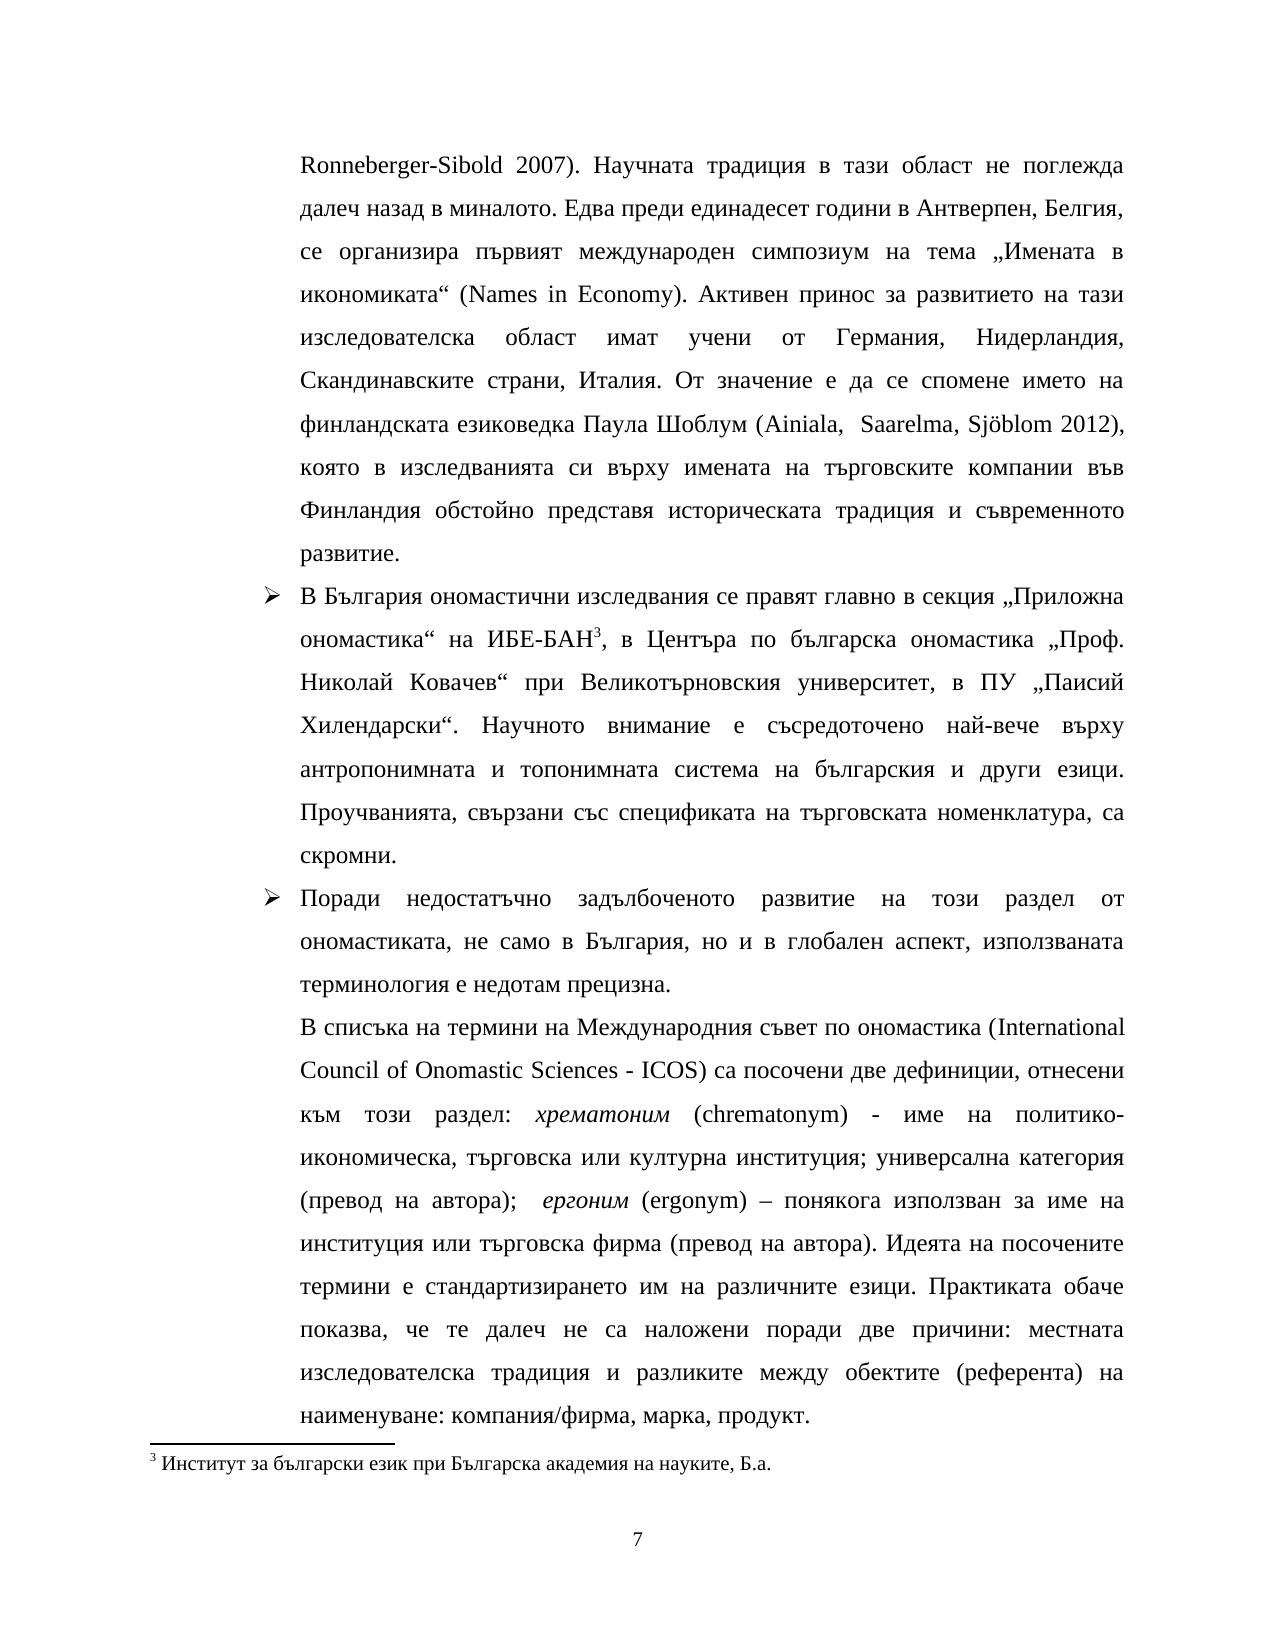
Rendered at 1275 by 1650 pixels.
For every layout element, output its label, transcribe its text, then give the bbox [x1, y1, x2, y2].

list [262, 150, 1125, 567]
list В списъка на термини на Международния съвет по ономастика (International Council of Onomastic Sciences - ICOS) са посочени две дефиниции, отнесени към този раздел: хрематоним (chrematonym) - име на политико-икономическа, търговска или културна институция; универсална категория (превод на автора); ергоним (ergonym) – понякога използван за име на институция или търговска фирма (превод на автора). Идеята на посочените термини е стандартизирането им на различните езици. Практиката обаче показва, че те далеч не са наложени поради две причини: местната изследователска традиция и разликите между обектите (референта) на наименуване: компания/фирма, марка, продукт. [300, 1012, 1125, 1429]
list В България ономастични изследвания се правят главно в секция „Приложна ономастика“ на ИБЕ-БАН, в Центъра по българска ономастика „Проф. Николай Ковачев“ при Великотърновския университет, в ПУ „Паисий Хилендарски“. Научното внимание е съсредоточено най-вече върху антропонимната и топонимната система на българския и други езици. Проучванията, свързани със спецификата на търговската номенклатура, са скромни. [262, 581, 1125, 869]
list Поради недостатъчно задълбоченото развитие на този раздел от ономастиката, не само в България, но и в глобален аспект, използваната терминология е недотам прецизна. [262, 883, 1125, 998]
